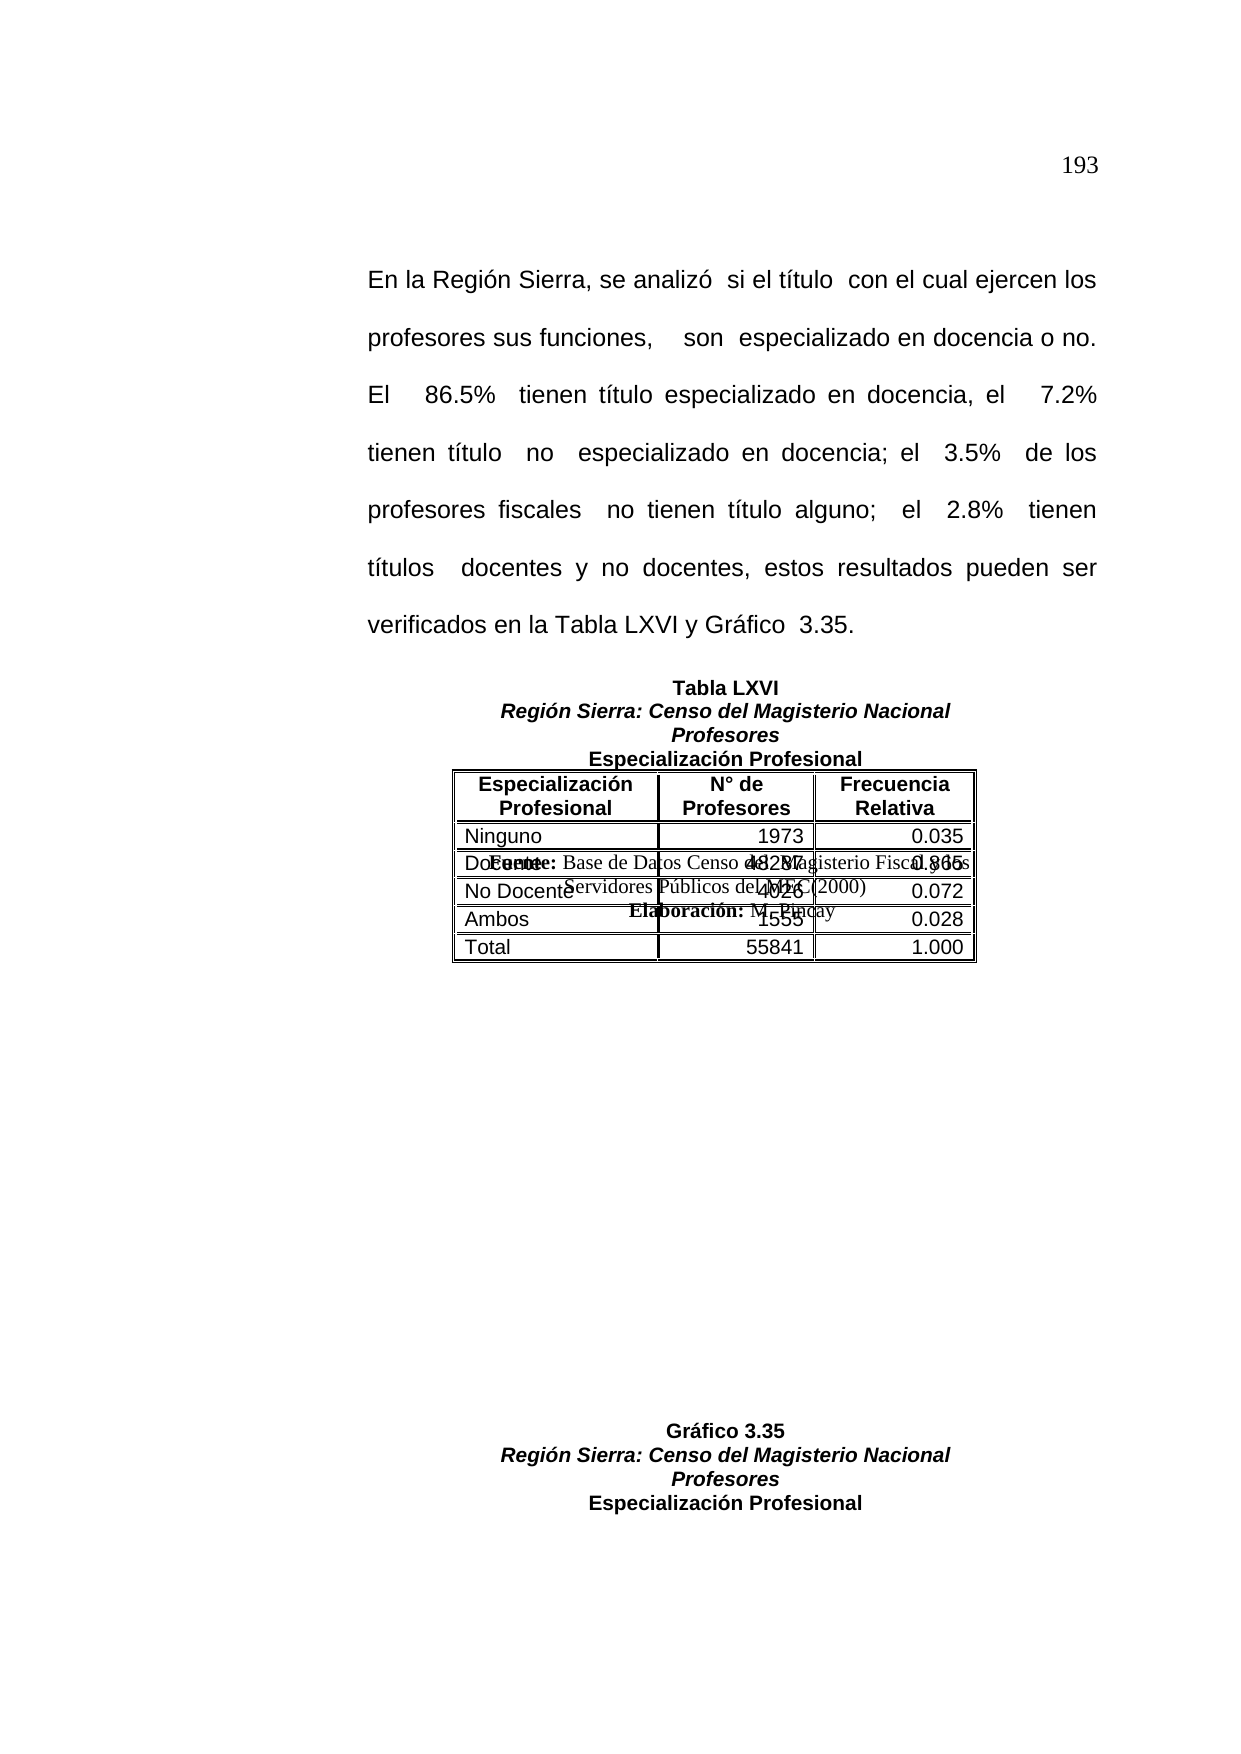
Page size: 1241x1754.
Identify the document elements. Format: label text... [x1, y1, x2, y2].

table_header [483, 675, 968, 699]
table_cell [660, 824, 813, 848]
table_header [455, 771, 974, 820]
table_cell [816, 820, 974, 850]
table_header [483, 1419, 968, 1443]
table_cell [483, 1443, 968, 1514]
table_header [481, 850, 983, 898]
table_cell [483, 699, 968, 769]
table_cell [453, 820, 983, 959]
text En la Región Sierra, se analizó si el título con el cual ejercen los profesores sus funciones, son especializado en docencia o no. El 86.5% tienen título especializado en docencia, el 7.2% tienen título no especializado en docencia; el 3.5% de los profesores fiscales no tienen título alguno; el 2.8% tienen títulos docentes y no docentes, estos resultados pueden ser verificados en la Tabla LXVI y Gráfico 3.35. [367, 265, 1098, 639]
